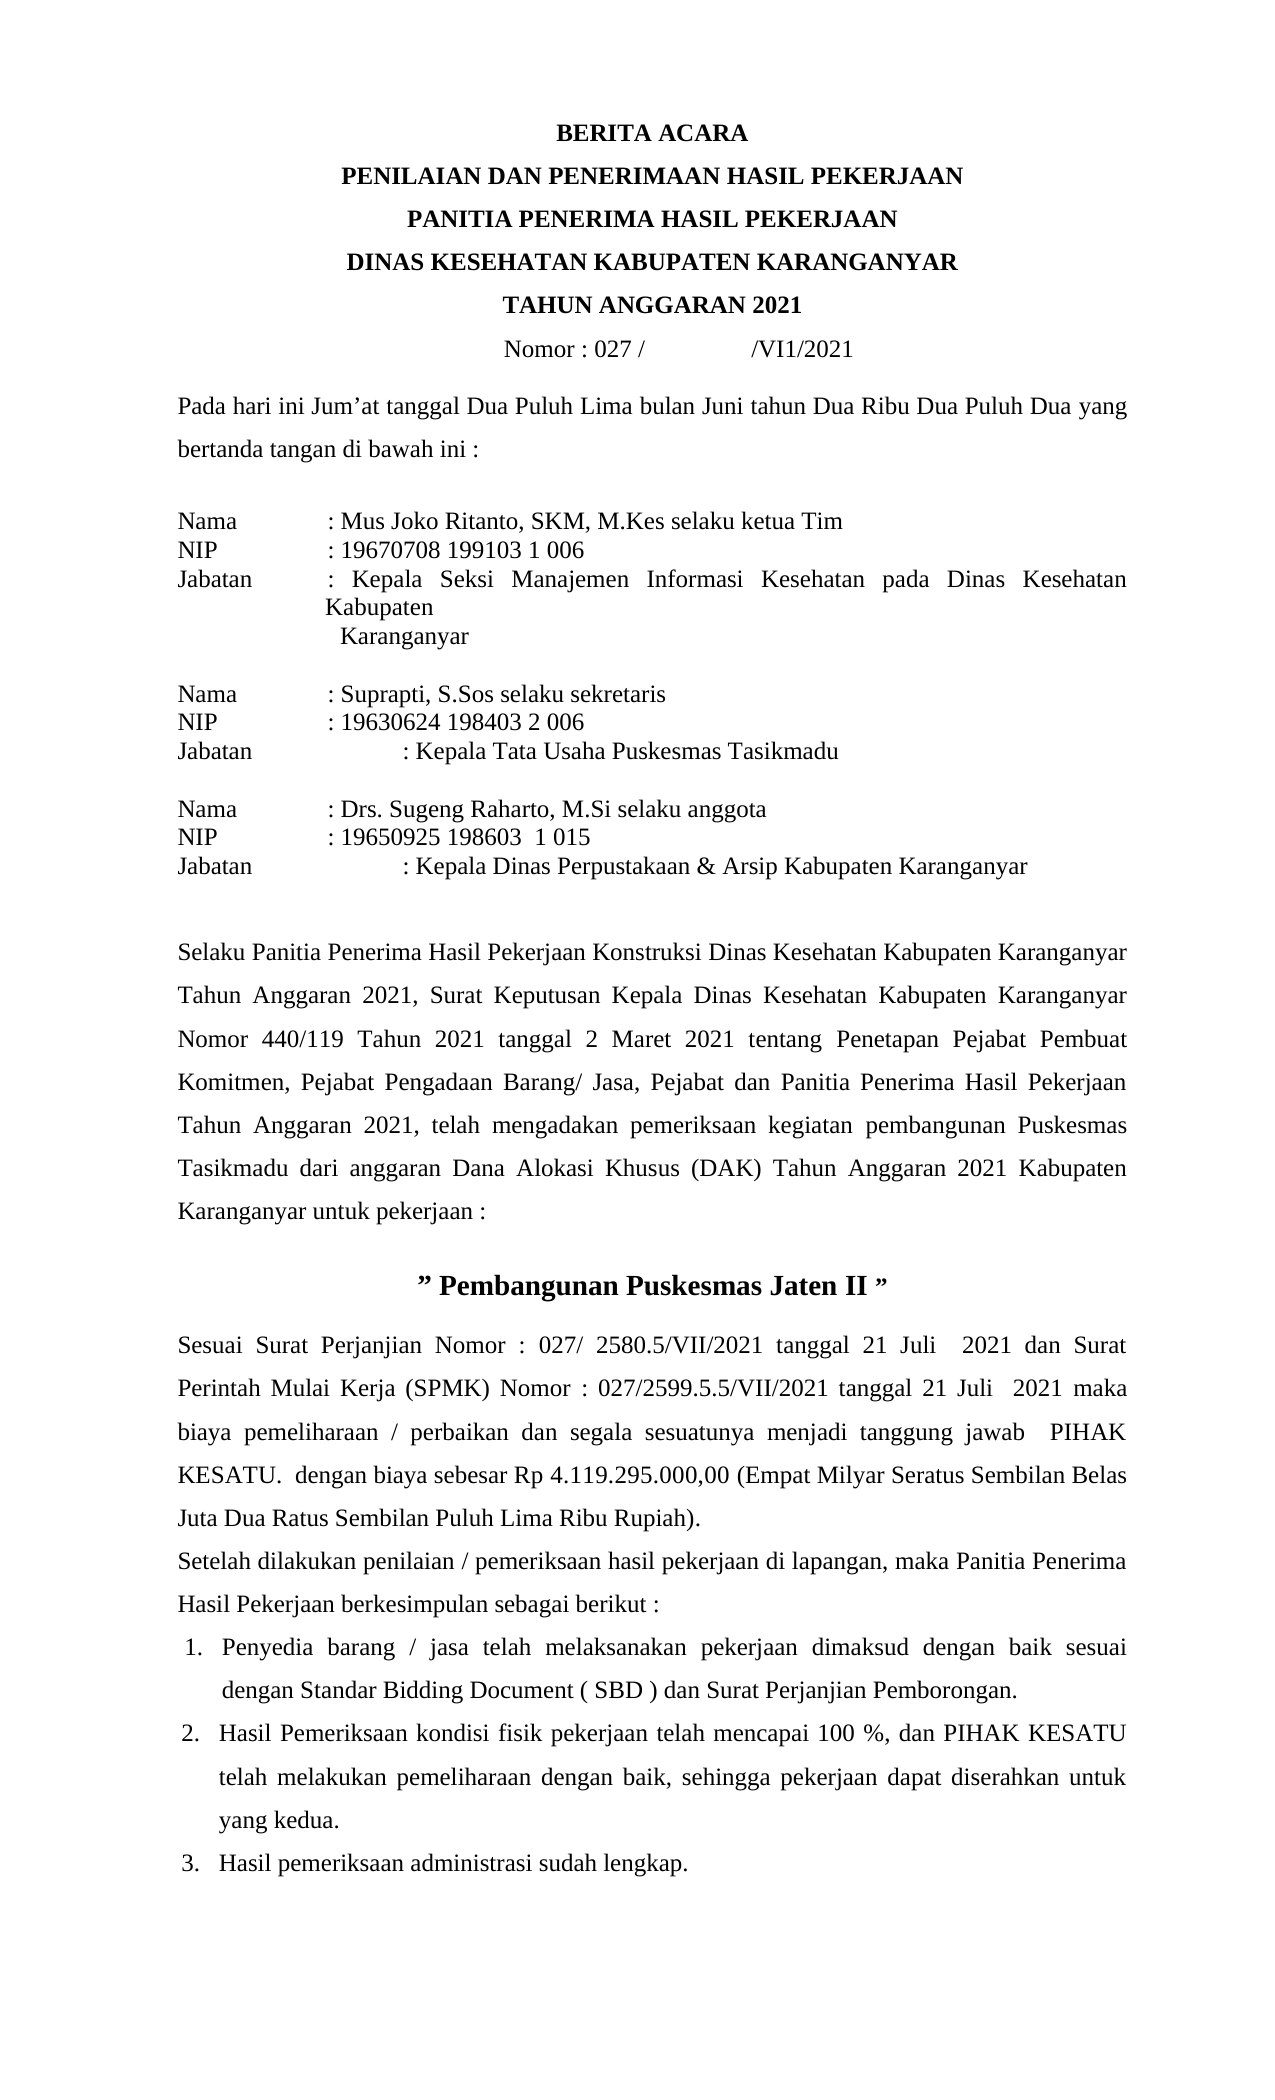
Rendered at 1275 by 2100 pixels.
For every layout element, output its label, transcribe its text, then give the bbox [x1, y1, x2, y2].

text Setelah dilakukan penilaian / pemeriksaan hasil pekerjaan di lapangan, maka Panitia Penerima Hasil Pekerjaan berkesimpulan sebagai berikut : [177, 1546, 1127, 1618]
text Selaku Panitia Penerima Hasil Pekerjaan Konstruksi Dinas Kesehatan Kabupaten Karanganyar Tahun Anggaran 2021, Surat Keputusan Kepala Dinas Kesehatan Kabupaten Karanganyar Nomor 440/119 Tahun 2021 tanggal 2 Maret 2021 tentang Penetapan Pejabat Pembuat Komitmen, Pejabat Pengadaan Barang/ Jasa, Pejabat dan Panitia Penerima Hasil Pekerjaan Tahun Anggaran 2021, telah mengadakan pemeriksaan kegiatan pembangunan Puskesmas Tasikmadu dari anggaran Dana Alokasi Khusus (DAK) Tahun Anggaran 2021 Kabupaten Karanganyar untuk pekerjaan : [177, 937, 1127, 1225]
list Nama : Drs. Sugeng Raharto, M.Si selaku anggota [177, 794, 1127, 822]
text TAHUN ANGGARAN 2021 [177, 291, 1127, 319]
list NIP : 19630624 198403 2 006 [177, 707, 1127, 736]
text PANITIA PENERIMA HASIL PEKERJAAN [177, 204, 1127, 233]
list Penyedia barang / jasa telah melaksanakan pekerjaan dimaksud dengan baik sesuai dengan Standar Bidding Document ( SBD ) dan Surat Perjanjian Pemborongan. [184, 1632, 1127, 1704]
list Nama : Suprapti, S.Sos selaku sekretaris [177, 679, 1127, 707]
list NIP : 19670708 199103 1 006 [177, 535, 1127, 564]
list Karanganyar [325, 621, 1127, 650]
list Jabatan : Kepala Tata Usaha Puskesmas Tasikmadu [177, 736, 1127, 765]
text ” Pembangunan Puskesmas Jaten II ” [177, 1268, 1127, 1302]
text PENILAIAN DAN PENERIMAAN HASIL PEKERJAAN [177, 161, 1127, 190]
list Jabatan : Kepala Seksi Manajemen Informasi Kesehatan pada Dinas Kesehatan Kabupaten [177, 564, 1127, 621]
list Hasil Pemeriksaan kondisi fisik pekerjaan telah mencapai 100 %, dan PIHAK KESATU telah melakukan pemeliharaan dengan baik, sehingga pekerjaan dapat diserahkan untuk yang kedua. [181, 1718, 1127, 1833]
list Hasil pemeriksaan administrasi sudah lengkap. [181, 1848, 1127, 1877]
text DINAS KESEHATAN KABUPATEN KARANGANYAR [177, 247, 1127, 276]
text Pada hari ini Jum’at tanggal Dua Puluh Lima bulan Juni tahun Dua Ribu Dua Puluh Dua yang bertanda tangan di bawah ini : [177, 391, 1127, 463]
list NIP : 19650925 198603 1 015 [177, 822, 1127, 851]
list Jabatan : Kepala Dinas Perpustakaan & Arsip Kabupaten Karanganyar [177, 851, 1127, 880]
list Nama : Mus Joko Ritanto, SKM, M.Kes selaku ketua Tim [177, 506, 1127, 535]
text BERITA ACARA [177, 118, 1127, 147]
text Nomor : 027 / /VI1/2021440/2568.81.13/XI/2016 [504, 334, 1127, 362]
text Sesuai Surat Perjanjian Nomor : 027/ 2580.5/VII/2021 tanggal 21 Juli 2021 dan Surat Perintah Mulai Kerja (SPMK) Nomor : 027/2599.5.5/VII/2021 tanggal 21 Juli 2021 maka biaya pemeliharaan / perbaikan dan segala sesuatunya menjadi tanggung jawab PIHAK KESATU. dengan biaya sebesar Rp 4.119.295.000,00 (Empat Milyar Seratus Sembilan Belas Juta Dua Ratus Sembilan Puluh Lima Ribu Rupiah). [177, 1330, 1127, 1532]
